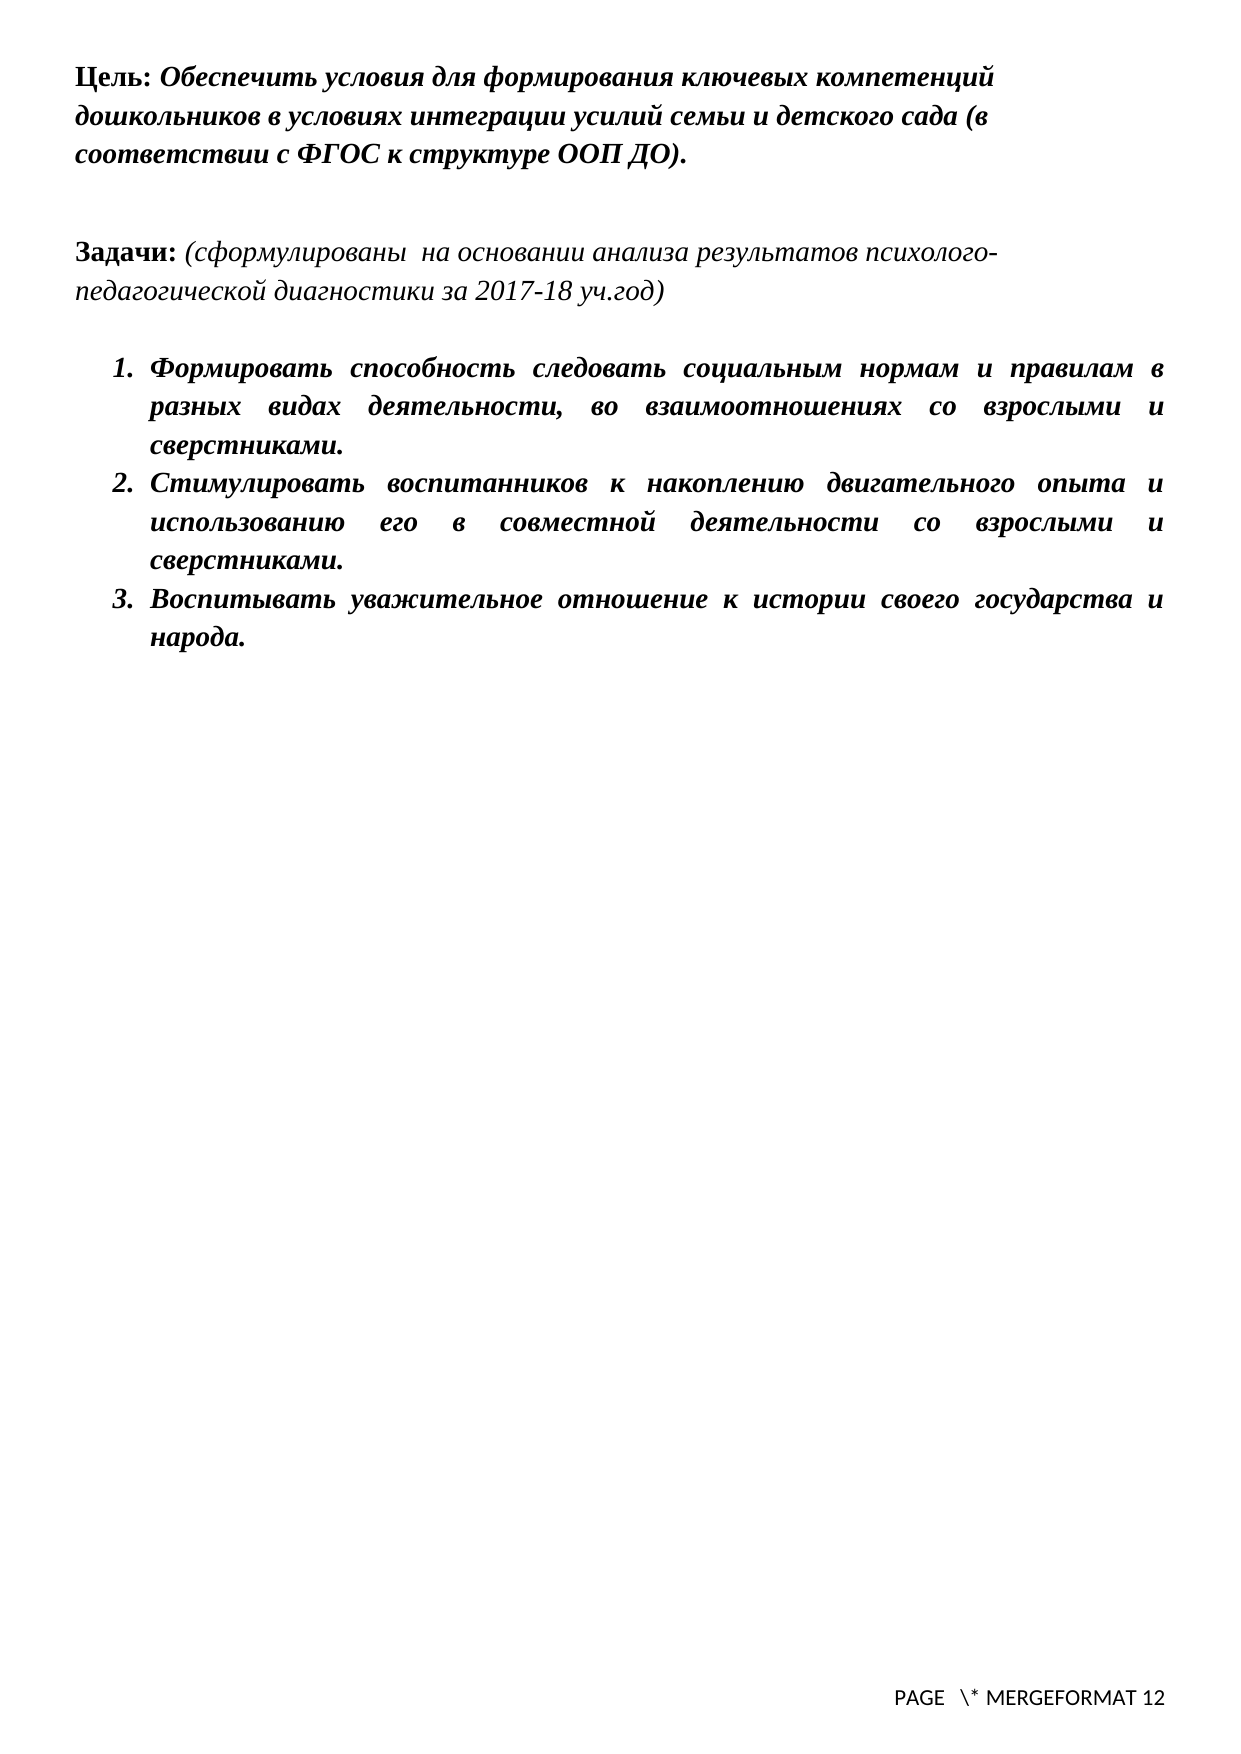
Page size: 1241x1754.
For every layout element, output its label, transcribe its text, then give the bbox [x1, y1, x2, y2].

text Цель: Обеспечить условия для формирования ключевых компетенций дошкольников в условиях интеграции усилий семьи и детского сада (в соответствии с ФГОС к структуре ООП ДО). [75, 59, 1165, 170]
list Формировать способность следовать социальным нормам и правилам в разных видах деятельности, во взаимоотношениях со взрослыми и сверстниками. [112, 350, 1165, 460]
list Воспитывать уважительное отношение к истории своего государства и народа. [112, 581, 1165, 653]
text Задачи: (сформулированы на основании анализа результатов психолого-педагогической диагностики за 2017-18 уч.год) [75, 234, 1165, 306]
list Стимулировать воспитанников к накоплению двигательного опыта и использованию его в совместной деятельности со взрослыми и сверстниками. [112, 465, 1165, 576]
